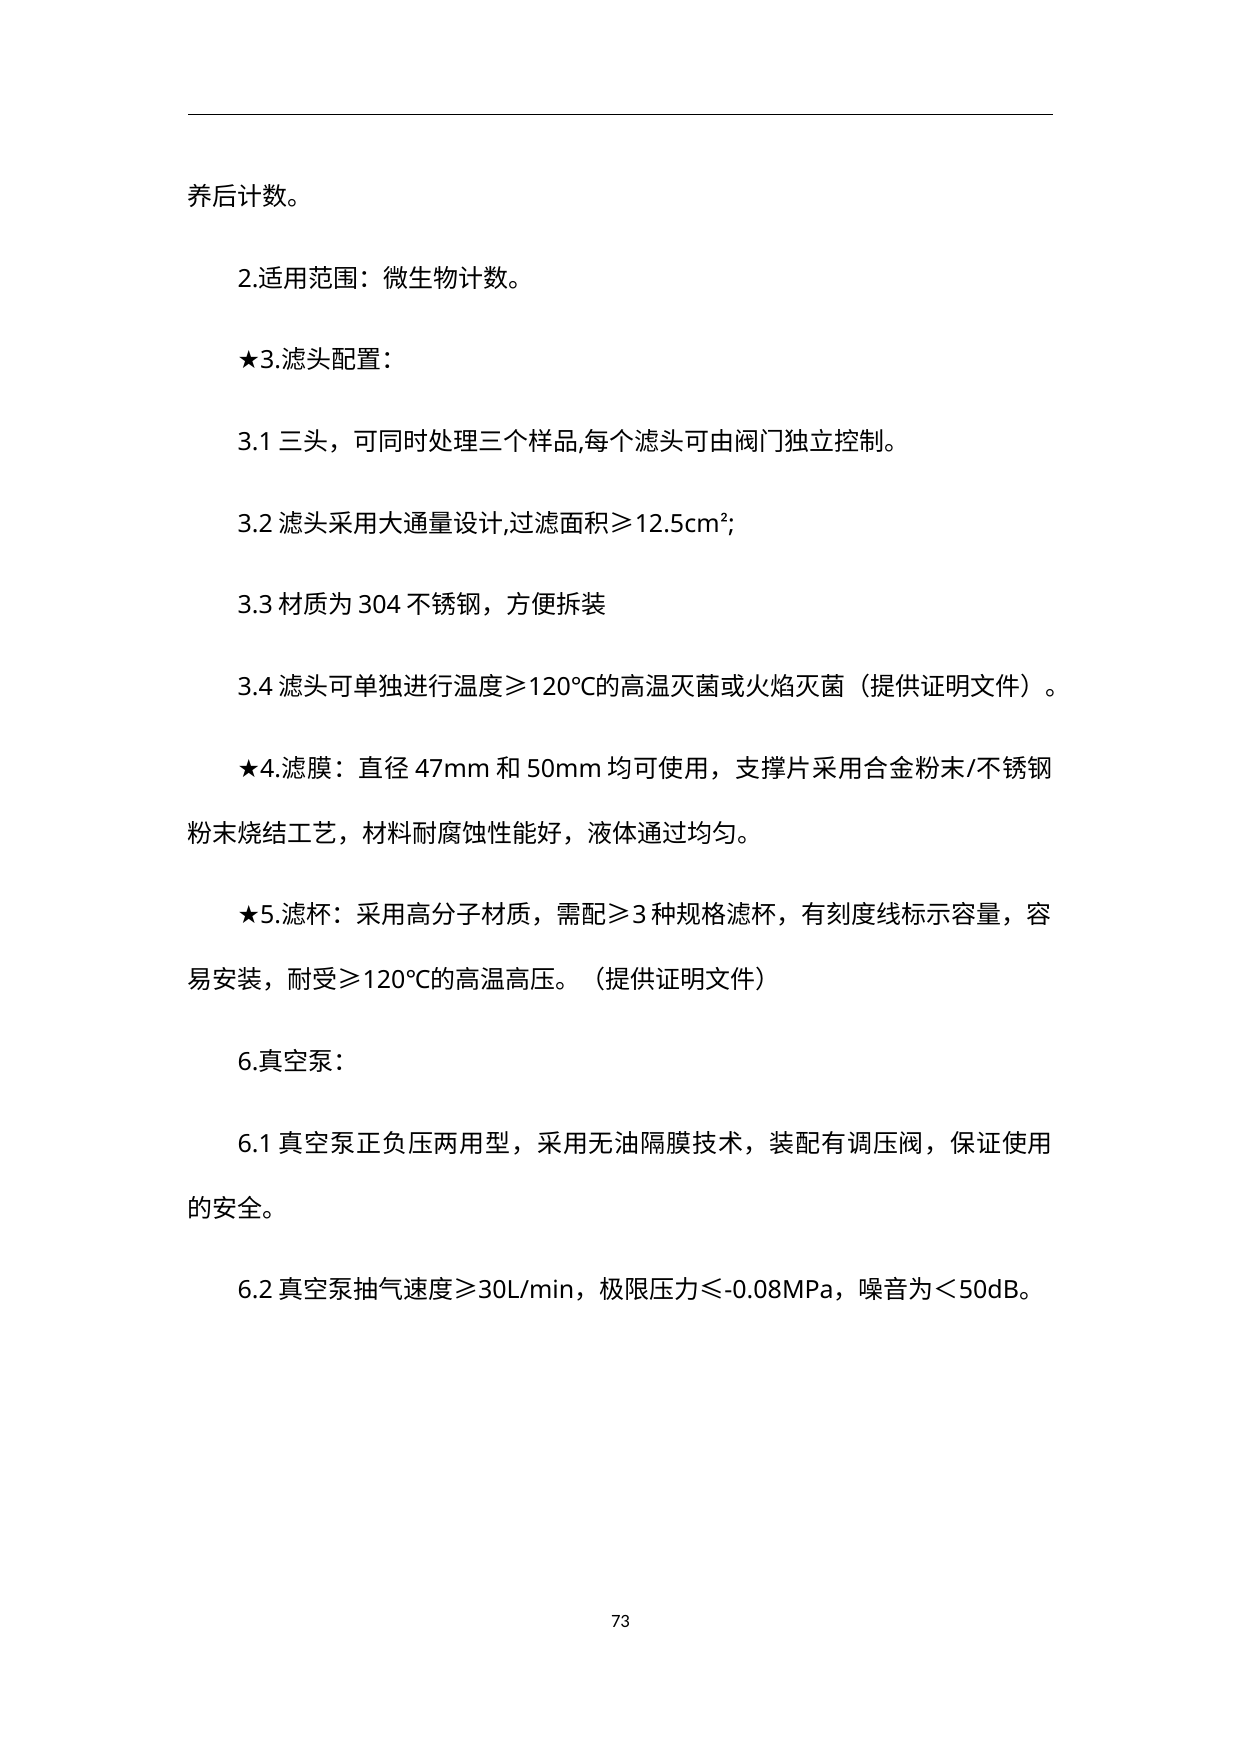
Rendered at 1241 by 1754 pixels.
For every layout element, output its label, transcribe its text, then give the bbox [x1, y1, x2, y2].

text 3.3材质为304不锈钢，方便拆装 [187, 570, 1053, 635]
text 6.真空泵： [187, 1027, 1053, 1092]
text ★3.滤头配置： [187, 325, 1053, 390]
text ★4.滤膜：直径47mm和50mm均可使用，支撑片采用合金粉末/不锈钢粉末烧结工艺，材料耐腐蚀性能好，液体通过均匀。 [187, 734, 1053, 864]
text 6.2真空泵抽气速度≥30L/min，极限压力≤-0.08MPa，噪音为＜50dB。 [187, 1255, 1053, 1320]
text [187, 162, 1053, 227]
text 6.1真空泵正负压两用型，采用无油隔膜技术，装配有调压阀，保证使用的安全。 [187, 1109, 1053, 1239]
text 2.适用范围：微生物计数。 [187, 244, 1053, 309]
text ★5.滤杯：采用高分子材质，需配≥3种规格滤杯，有刻度线标示容量，容易安装，耐受≥120℃的高温高压。（提供证明文件） [187, 880, 1053, 1010]
text 3.2滤头采用大通量设计,过滤面积≥12.5cm²; [187, 489, 1053, 554]
text 3.4滤头可单独进行温度≥120℃的高温灭菌或火焰灭菌（提供证明文件）。 [187, 652, 1053, 717]
text 3.1三头，可同时处理三个样品,每个滤头可由阀门独立控制。 [187, 407, 1053, 472]
